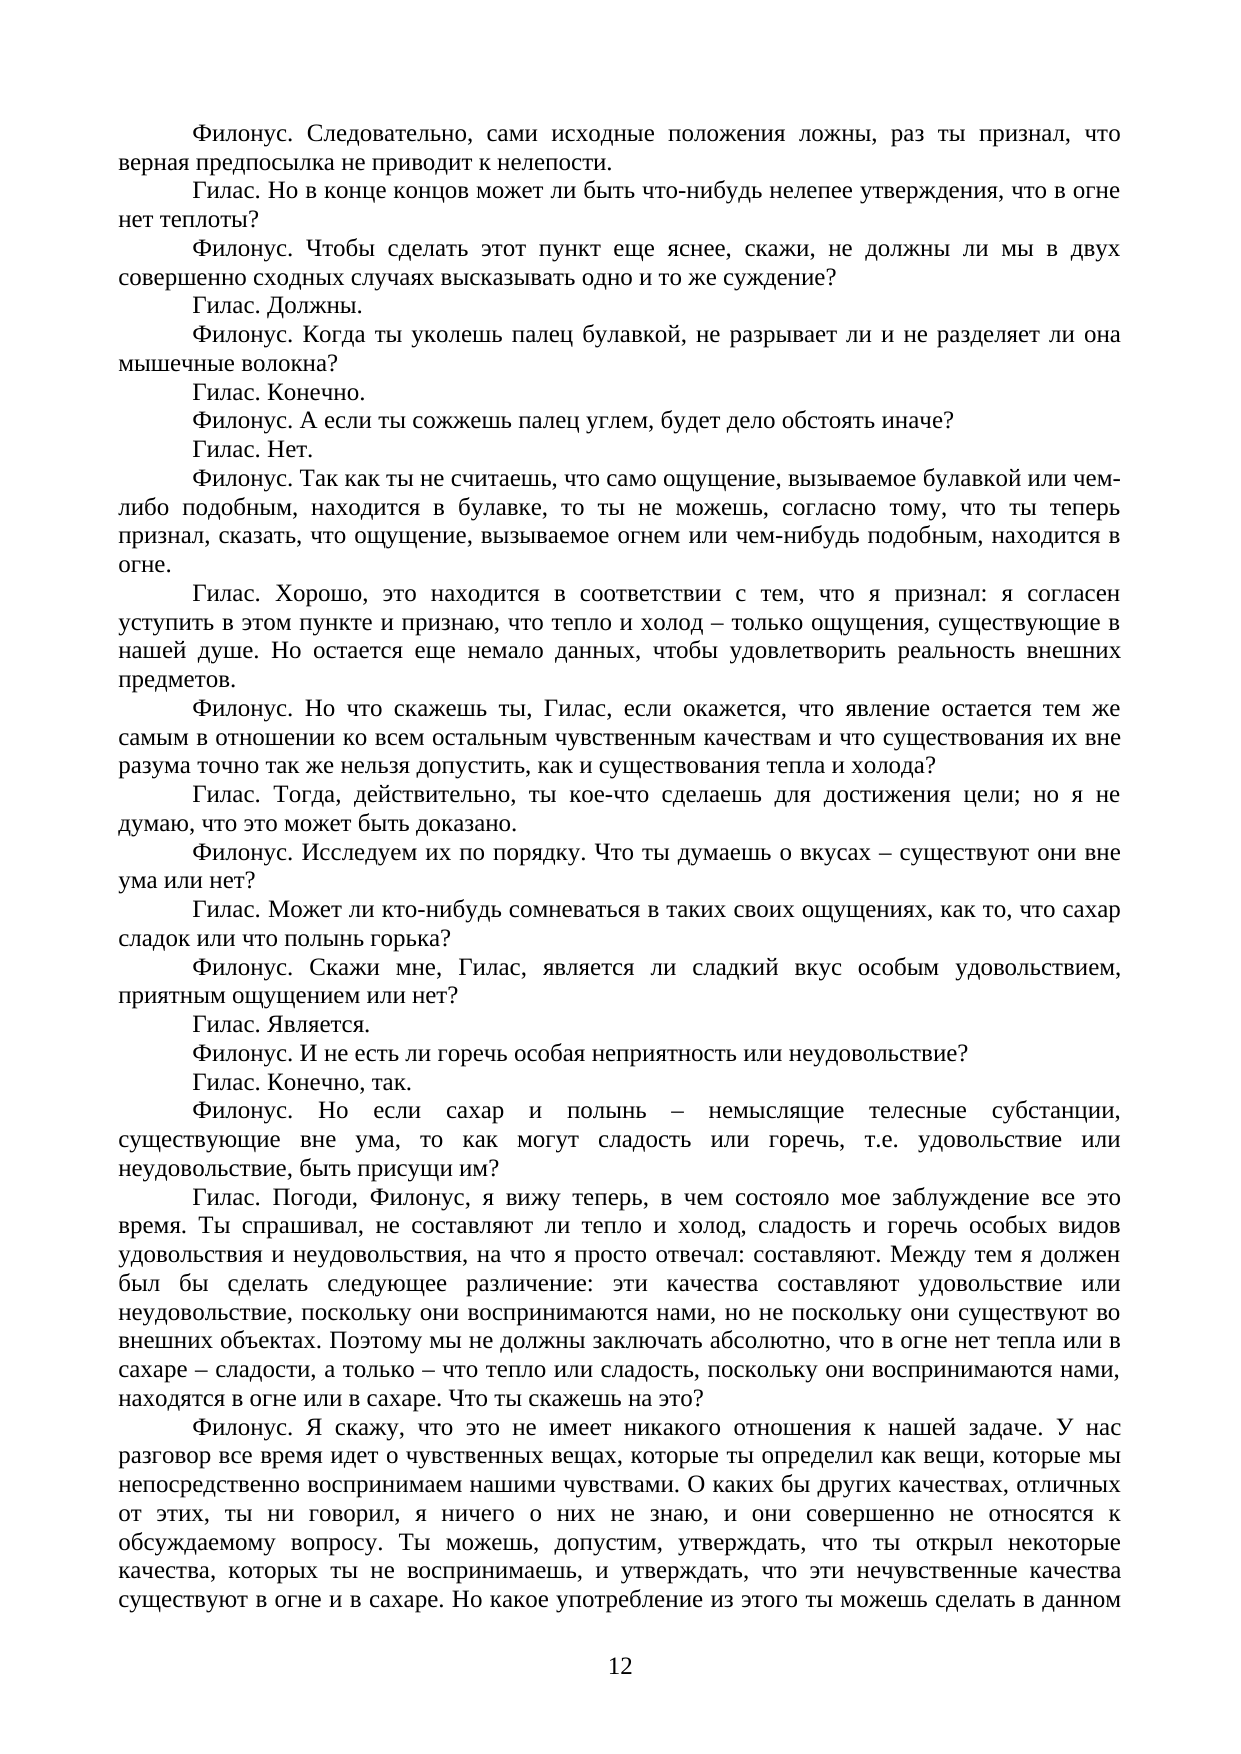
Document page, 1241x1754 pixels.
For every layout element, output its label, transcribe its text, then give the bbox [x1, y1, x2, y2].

text Гилас. Нет. [118, 434, 1122, 463]
text Филонус. Когда ты уколешь палец булавкой, не разрывает ли и не разделяет ли она мышечные волокна? [118, 319, 1122, 377]
text Филонус. Исследуем их по порядку. Что ты думаешь о вкусах – существуют они вне ума или нет? [118, 837, 1122, 894]
text Гилас. Конечно, так. [118, 1067, 1122, 1096]
text Филонус. А если ты сожжешь палец углем, будет дело обстоять иначе? [118, 406, 1122, 434]
text Филонус. Но если сахар и полынь – немыслящие телесные субстанции, существующие вне ума, то как могут сладость или горечь, т.е. удовольствие или неудовольствие, быть присущи им? [118, 1096, 1122, 1182]
text Филонус. Следовательно, сами исходные положения ложны, раз ты признал, что верная предпосылка не приводит к нелепости. [118, 118, 1122, 176]
text Филонус. Скажи мне, Гилас, является ли сладкий вкус особым удовольствием, приятным ощущением или нет? [118, 952, 1122, 1009]
text Филонус. И не есть ли горечь особая неприятность или неудовольствие? [118, 1038, 1122, 1067]
text Гилас. Тогда, действительно, ты кое-что сделаешь для достижения цели; но я не думаю, что это может быть доказано. [118, 779, 1122, 837]
text Гилас. Конечно. [118, 377, 1122, 406]
text Филонус. Так как ты не считаешь, что само ощущение, вызываемое булавкой или чем-либо подобным, находится в булавке, то ты не можешь, согласно тому, что ты теперь признал, сказать, что ощущение, вызываемое огнем или чем-нибудь подобным, находится в огне. [118, 463, 1122, 578]
text Гилас. Может ли кто-нибудь сомневаться в таких своих ощущениях, как то, что сахар сладок или что полынь горька? [118, 894, 1122, 952]
text Гилас. Должны. [118, 291, 1122, 319]
text Филонус. Чтобы сделать этот пункт еще яснее, скажи, не должны ли мы в двух совершенно сходных случаях высказывать одно и то же суждение? [118, 233, 1122, 291]
text Гилас. Хорошо, это находится в соответствии c тем, что я признал: я согласен уступить в этом пункте и признаю, что тепло и холод – только ощущения, существующие в нашей душе. Но остается еще немало данных, чтобы удовлетворить реальность внешних предметов. [118, 578, 1122, 693]
text Гилас. Является. [118, 1009, 1122, 1038]
text Филонус. Но что скажешь ты, Гилас, если окажется, что явление остается тем же самым в отношении ко всем остальным чувственным качествам и что существования их вне разума точно так же нельзя допустить, как и существования тепла и холода? [118, 693, 1122, 779]
text Гилас. Погоди, Филонус, я вижу теперь, в чем состояло мое заблуждение все это время. Ты спрашивал, не составляют ли тепло и холод, сладость и горечь особых видов удовольствия и неудовольствия, на что я просто отвечал: составляют. Между тем я должен был бы сделать следующее различение: эти качества составляют удовольствие или неудовольствие, поскольку они воспринимаются нами, но не поскольку они существуют во внешних объектах. Поэтому мы не должны заключать абсолютно, что в огне нет тепла или в сахаре – сладости, а только – что тепло или сладость, поскольку они воспринимаются нами, находятся в огне или в сахаре. Что ты скажешь на это? [118, 1182, 1122, 1412]
text Гилас. Но в конце концов может ли быть что-нибудь нелепее утверждения, что в огне нет теплоты? [118, 176, 1122, 233]
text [118, 1412, 1122, 1613]
